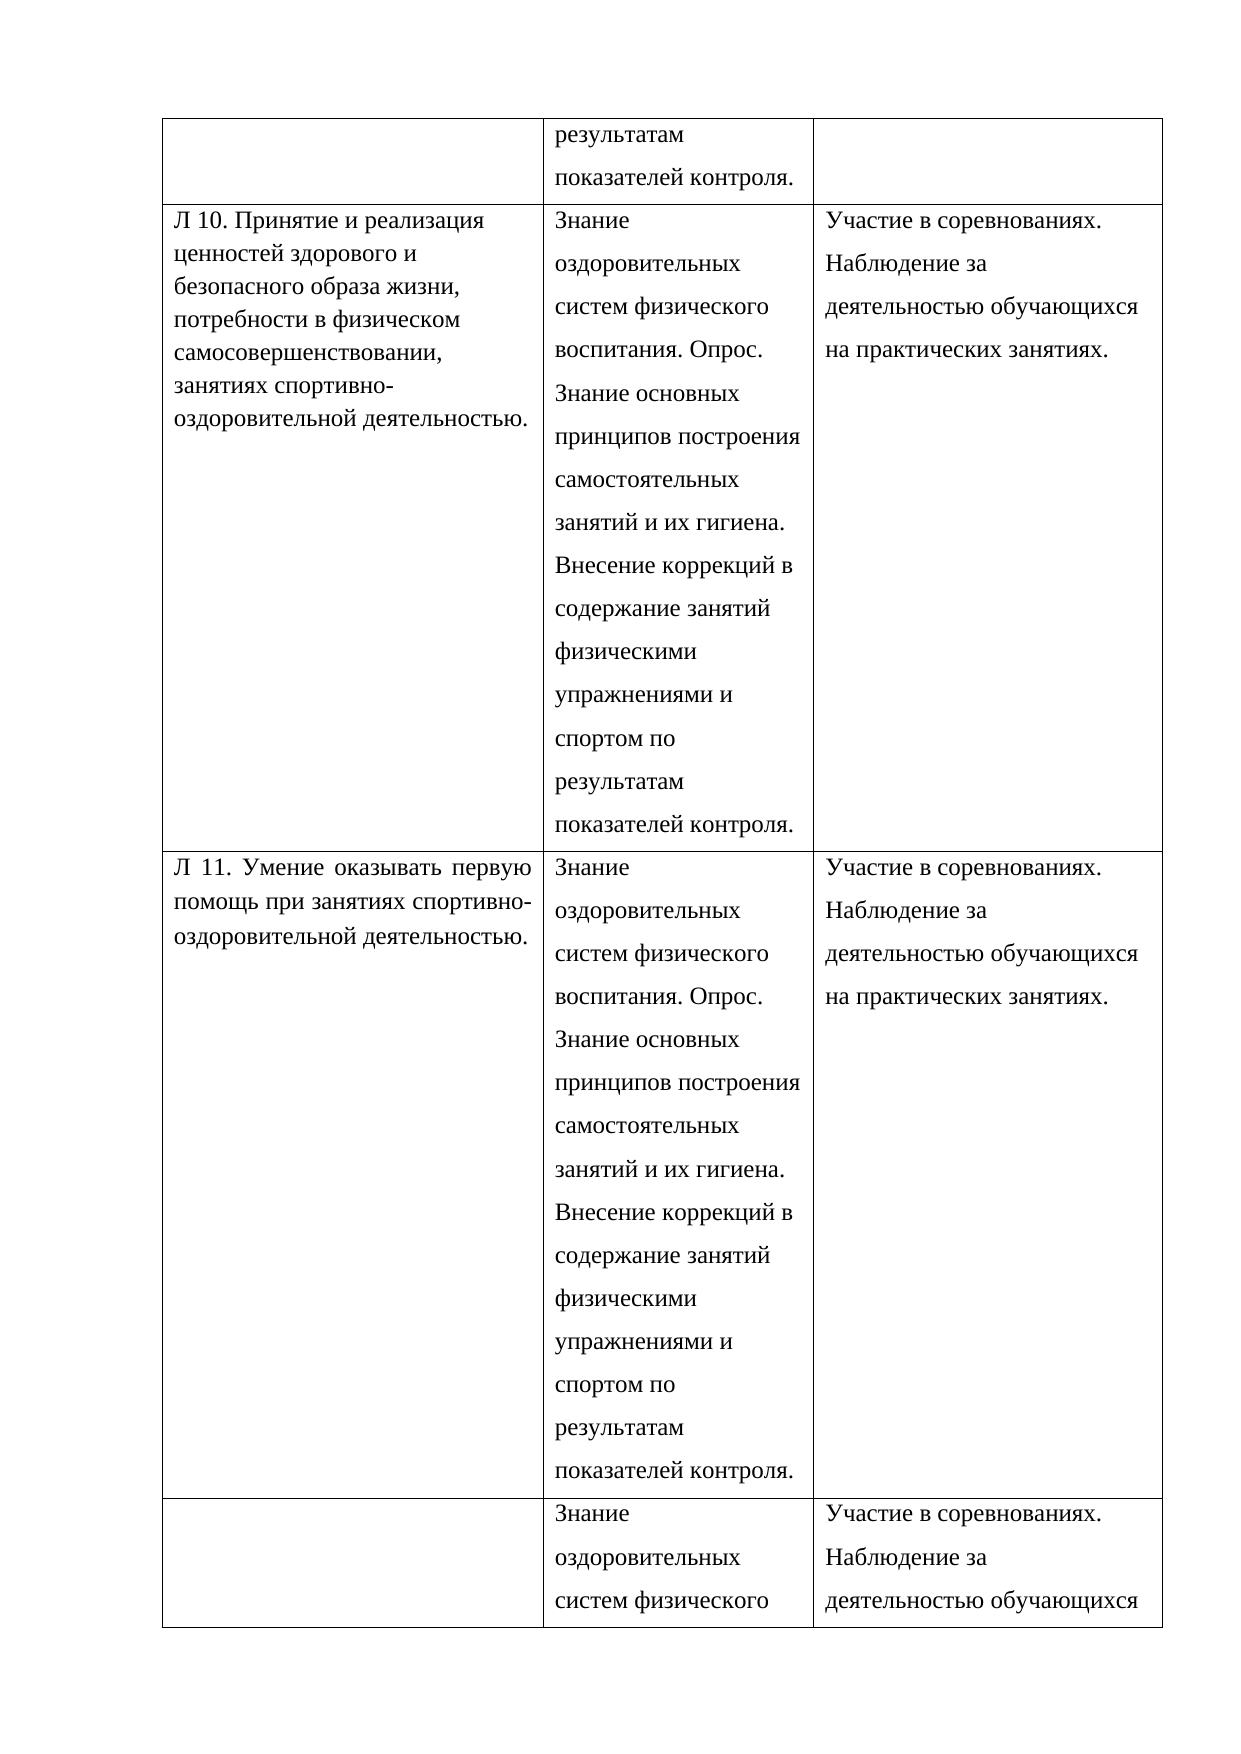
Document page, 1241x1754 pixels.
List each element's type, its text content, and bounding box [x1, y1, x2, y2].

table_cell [544, 1499, 813, 1627]
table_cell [814, 1499, 1162, 1627]
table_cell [163, 119, 543, 204]
table_cell Участие в соревнованиях. Наблюдение за деятельностью обучающихся на практических занятиях. [814, 852, 1162, 1497]
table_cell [544, 119, 813, 204]
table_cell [163, 1499, 543, 1627]
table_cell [814, 119, 1162, 204]
table_cell Л 11. Умение оказывать первую помощь при занятиях спортивно-оздоровительной деятельностью. [163, 852, 543, 1497]
table_cell Л 10. Принятие и реализация ценностей здорового и безопасного образа жизни, потребности в физическом самосовершенствовании, занятиях спортивно-оздоровительной деятельностью. [163, 205, 543, 851]
table_cell Участие в соревнованиях. Наблюдение за деятельностью обучающихся на практических занятиях. [814, 205, 1162, 851]
